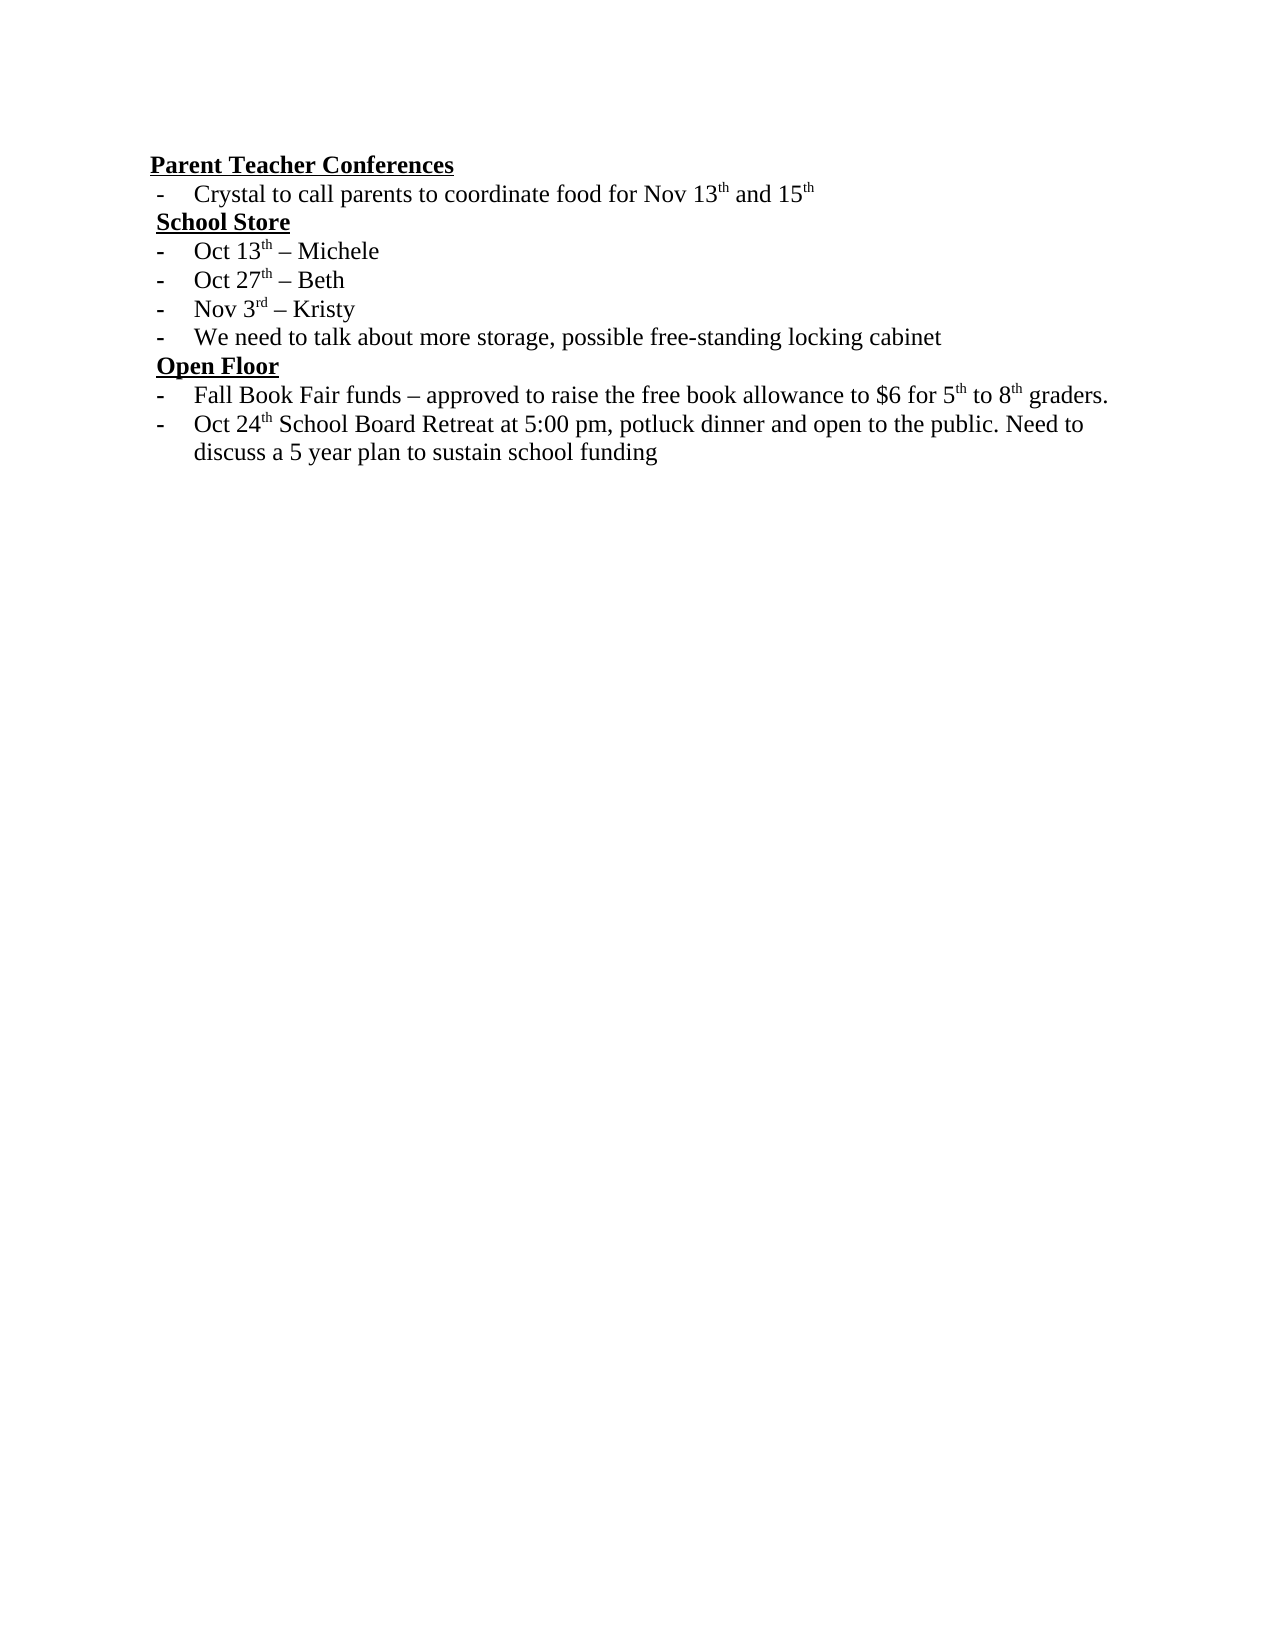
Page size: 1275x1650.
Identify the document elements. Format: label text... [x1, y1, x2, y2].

text School Store [156, 207, 1125, 236]
list We need to talk about more storage, possible free-standing locking cabinet [156, 322, 1125, 351]
text Parent Teacher Conferences [150, 150, 1125, 179]
list Oct 13th – Michele [156, 236, 1125, 265]
list Nov 3rd – Kristy [156, 294, 1125, 322]
list Oct 27th – Beth [156, 265, 1125, 294]
list Crystal to call parents to coordinate food for Nov 13th and 15th [156, 179, 1125, 207]
text Open Floor [156, 351, 1125, 380]
list Fall Book Fair funds – approved to raise the free book allowance to $6 for 5th to 8th graders. [156, 380, 1125, 409]
list Oct 24th School Board Retreat at 5:00 pm, potluck dinner and open to the public. Need to discuss a 5 year plan to sustain school funding [156, 409, 1125, 466]
